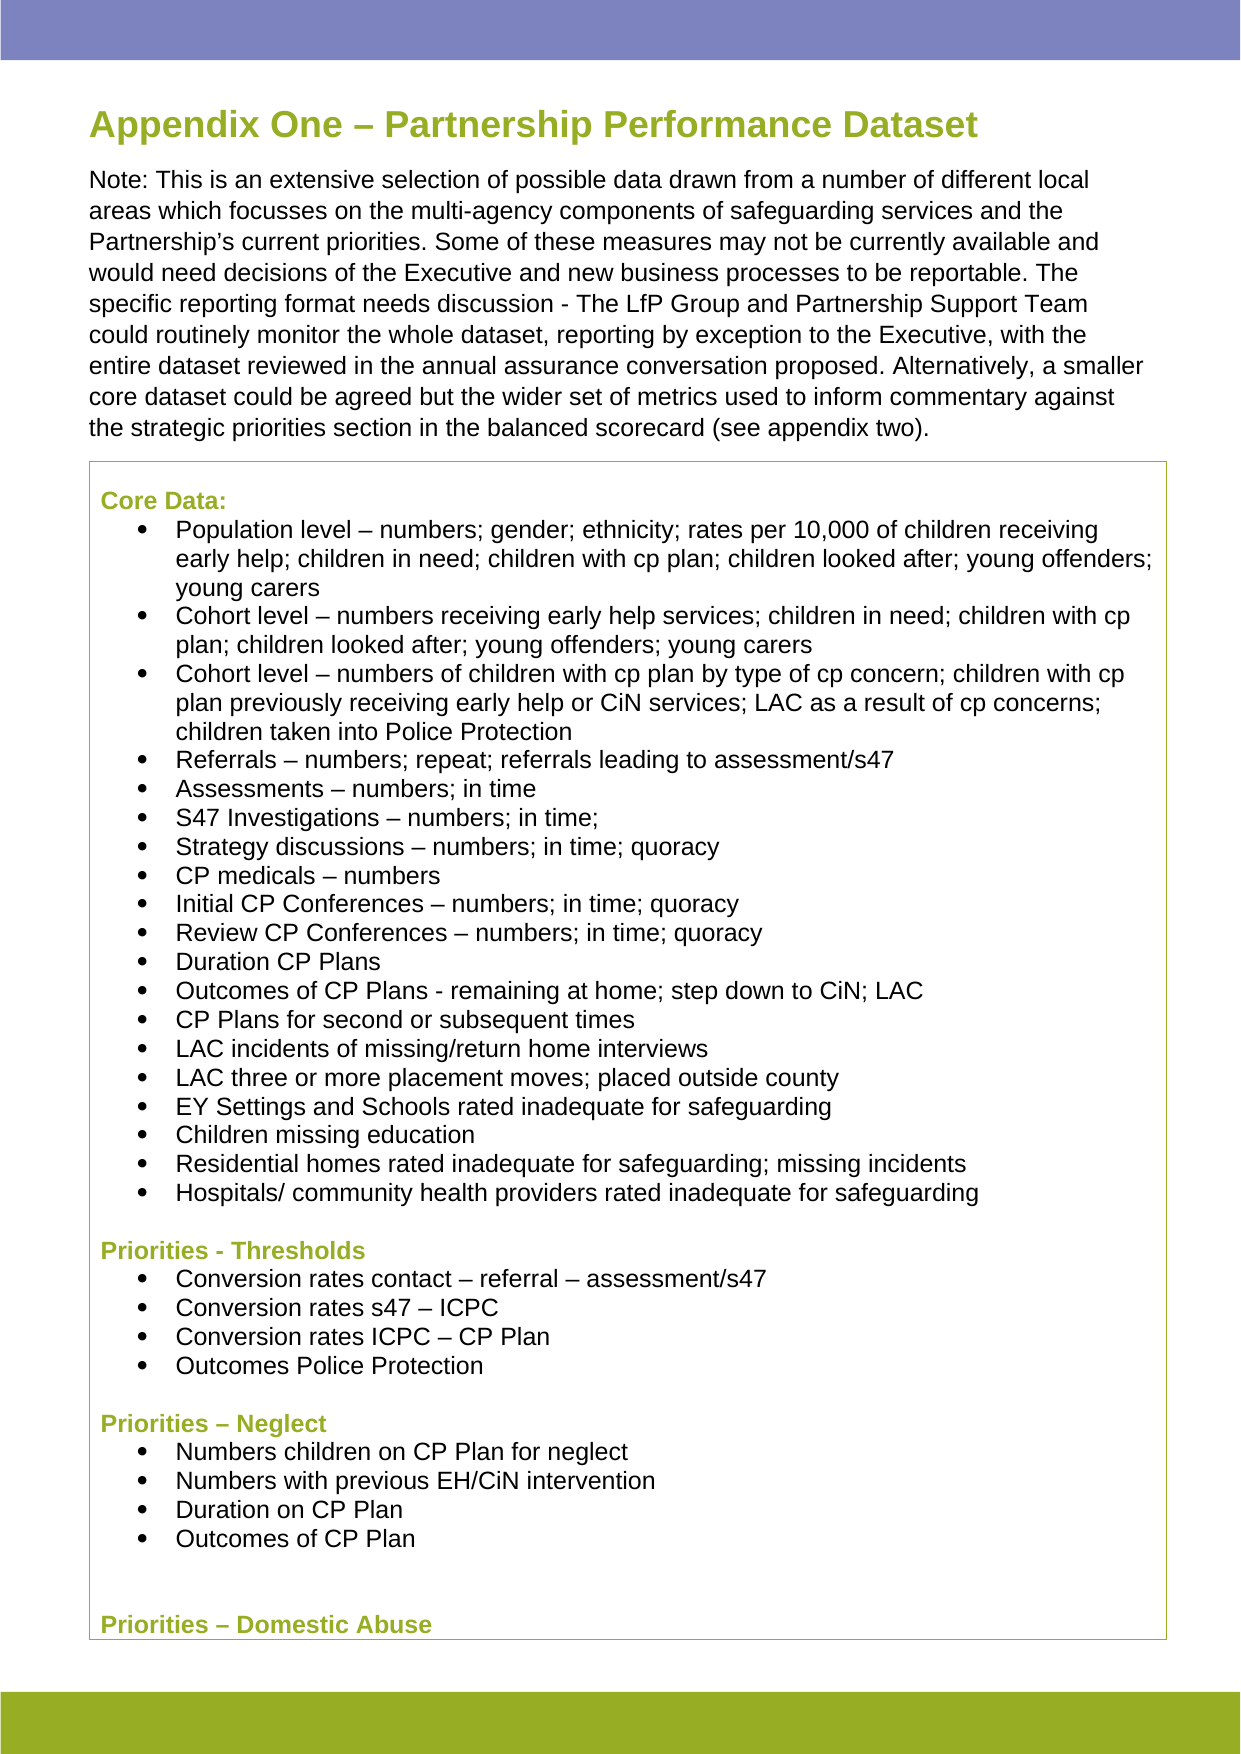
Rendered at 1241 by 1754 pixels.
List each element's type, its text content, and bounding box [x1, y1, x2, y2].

text Note: This is an extensive selection of possible data drawn from a number of different local areas which focusses on the multi-agency components of safeguarding services and the Partnership’s current priorities. Some of these measures may not be currently available and would need decisions of the Executive and new business processes to be reportable. The specific reporting format needs discussion - The LfP Group and Partnership Support Team could routinely monitor the whole dataset, reporting by exception to the Executive, with the entire dataset reviewed in the annual assurance conversation proposed. Alternatively, a smaller core dataset could be agreed but the wider set of metrics used to inform commentary against the strategic priorities section in the balanced scorecard (see appendix two). [89, 165, 1152, 442]
text Appendix One – Partnership Performance Dataset [89, 102, 1152, 145]
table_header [90, 462, 1166, 1639]
